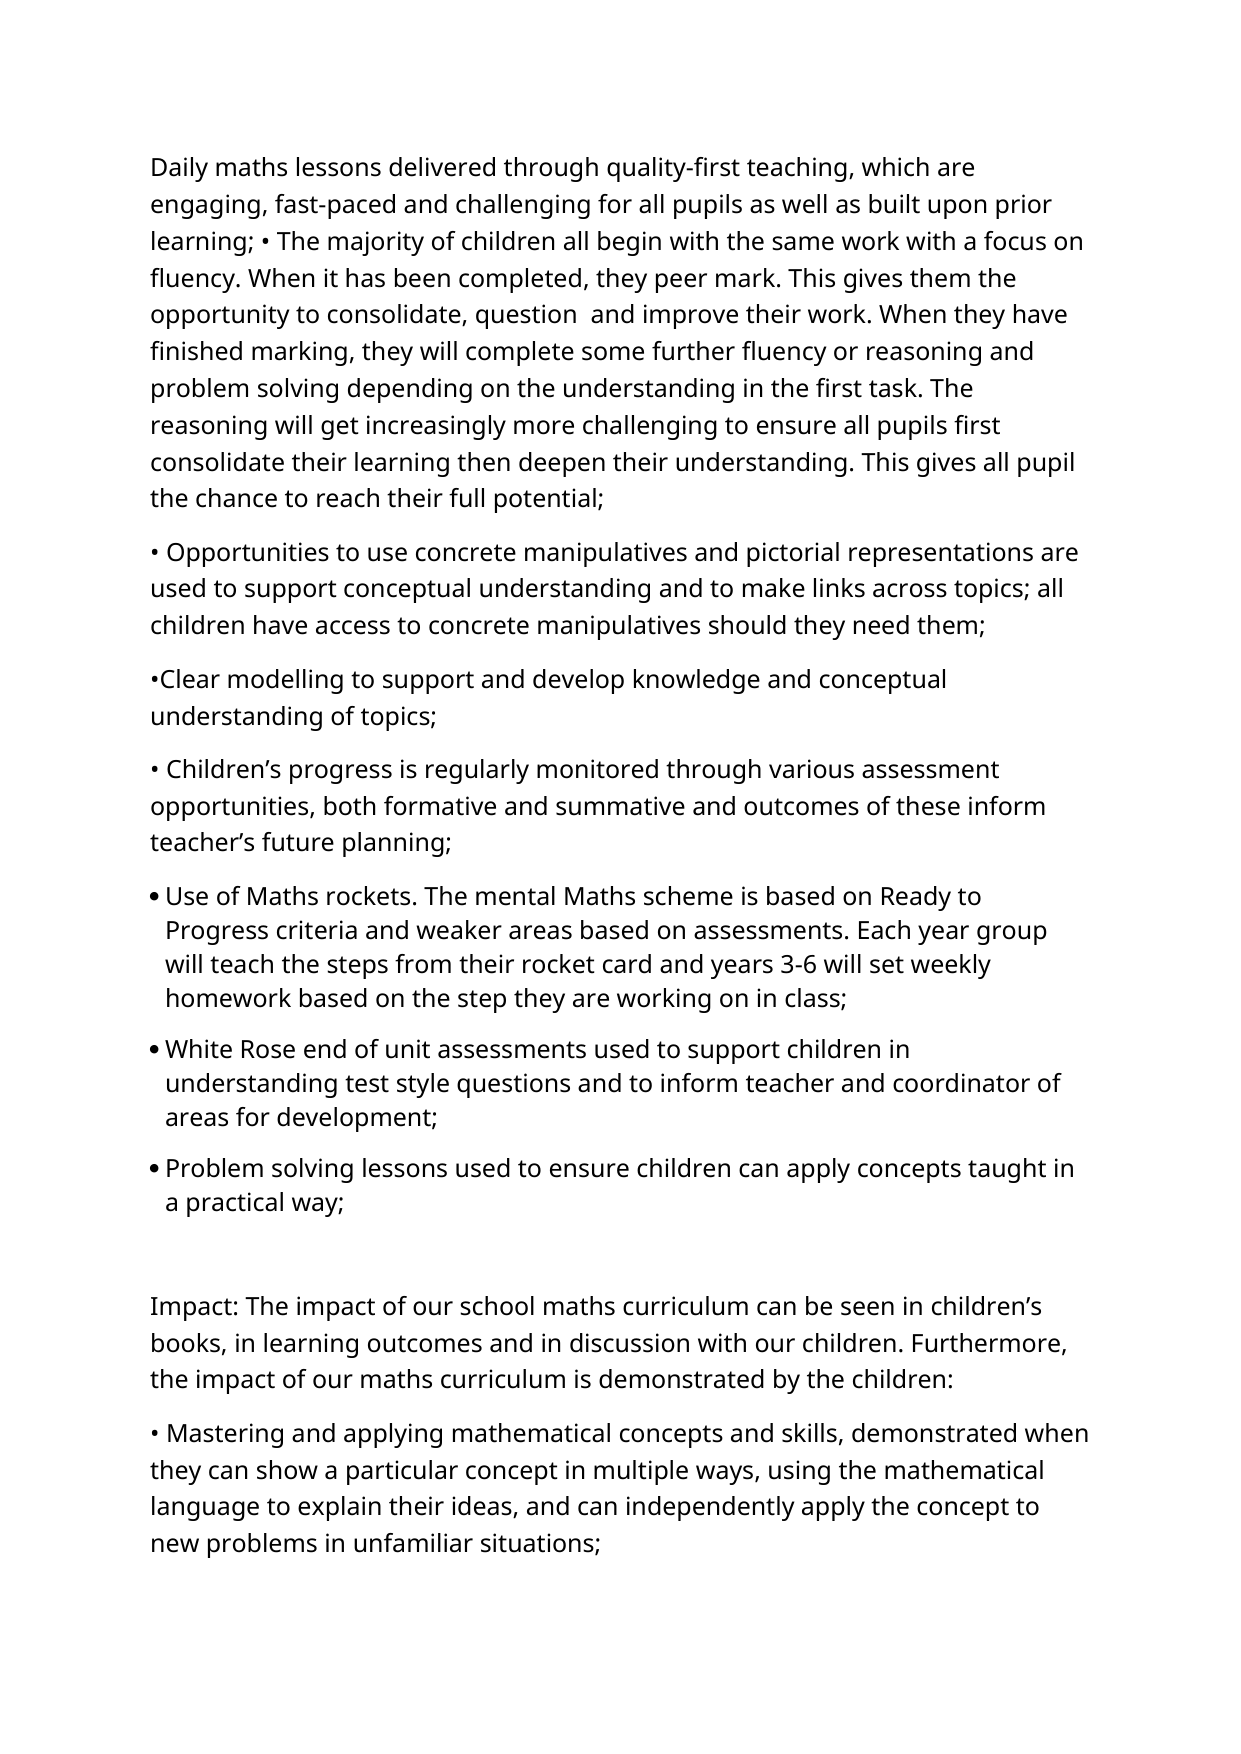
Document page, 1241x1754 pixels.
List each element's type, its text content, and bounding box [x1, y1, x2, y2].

text • Mastering and applying mathematical concepts and skills, demonstrated when they can show a particular concept in multiple ways, using the mathematical language to explain their ideas, and can independently apply the concept to new problems in unfamiliar situations; [150, 1416, 1090, 1560]
text Impact: The impact of our school maths curriculum can be seen in children’s books, in learning outcomes and in discussion with our children. Furthermore, the impact of our maths curriculum is demonstrated by the children: [150, 1288, 1090, 1396]
list Problem solving lessons used to ensure children can apply concepts taught in a practical way; [150, 1150, 1090, 1218]
list Use of Maths rockets. The mental Maths scheme is based on Ready to Progress criteria and weaker areas based on assessments. Each year group will teach the steps from their rocket card and years 3-6 will set weekly homework based on the step they are working on in class; [150, 878, 1090, 1015]
list White Rose end of unit assessments used to support children in understanding test style questions and to inform teacher and coordinator of areas for development; [150, 1031, 1090, 1134]
text • Children’s progress is regularly monitored through various assessment opportunities, both formative and summative and outcomes of these inform teacher’s future planning; [150, 752, 1090, 859]
text •Clear modelling to support and develop knowledge and conceptual understanding of topics; [150, 661, 1090, 732]
text • Opportunities to use concrete manipulatives and pictorial representations are used to support conceptual understanding and to make links across topics; all children have access to concrete manipulatives should they need them; [150, 534, 1090, 642]
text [150, 150, 1090, 515]
